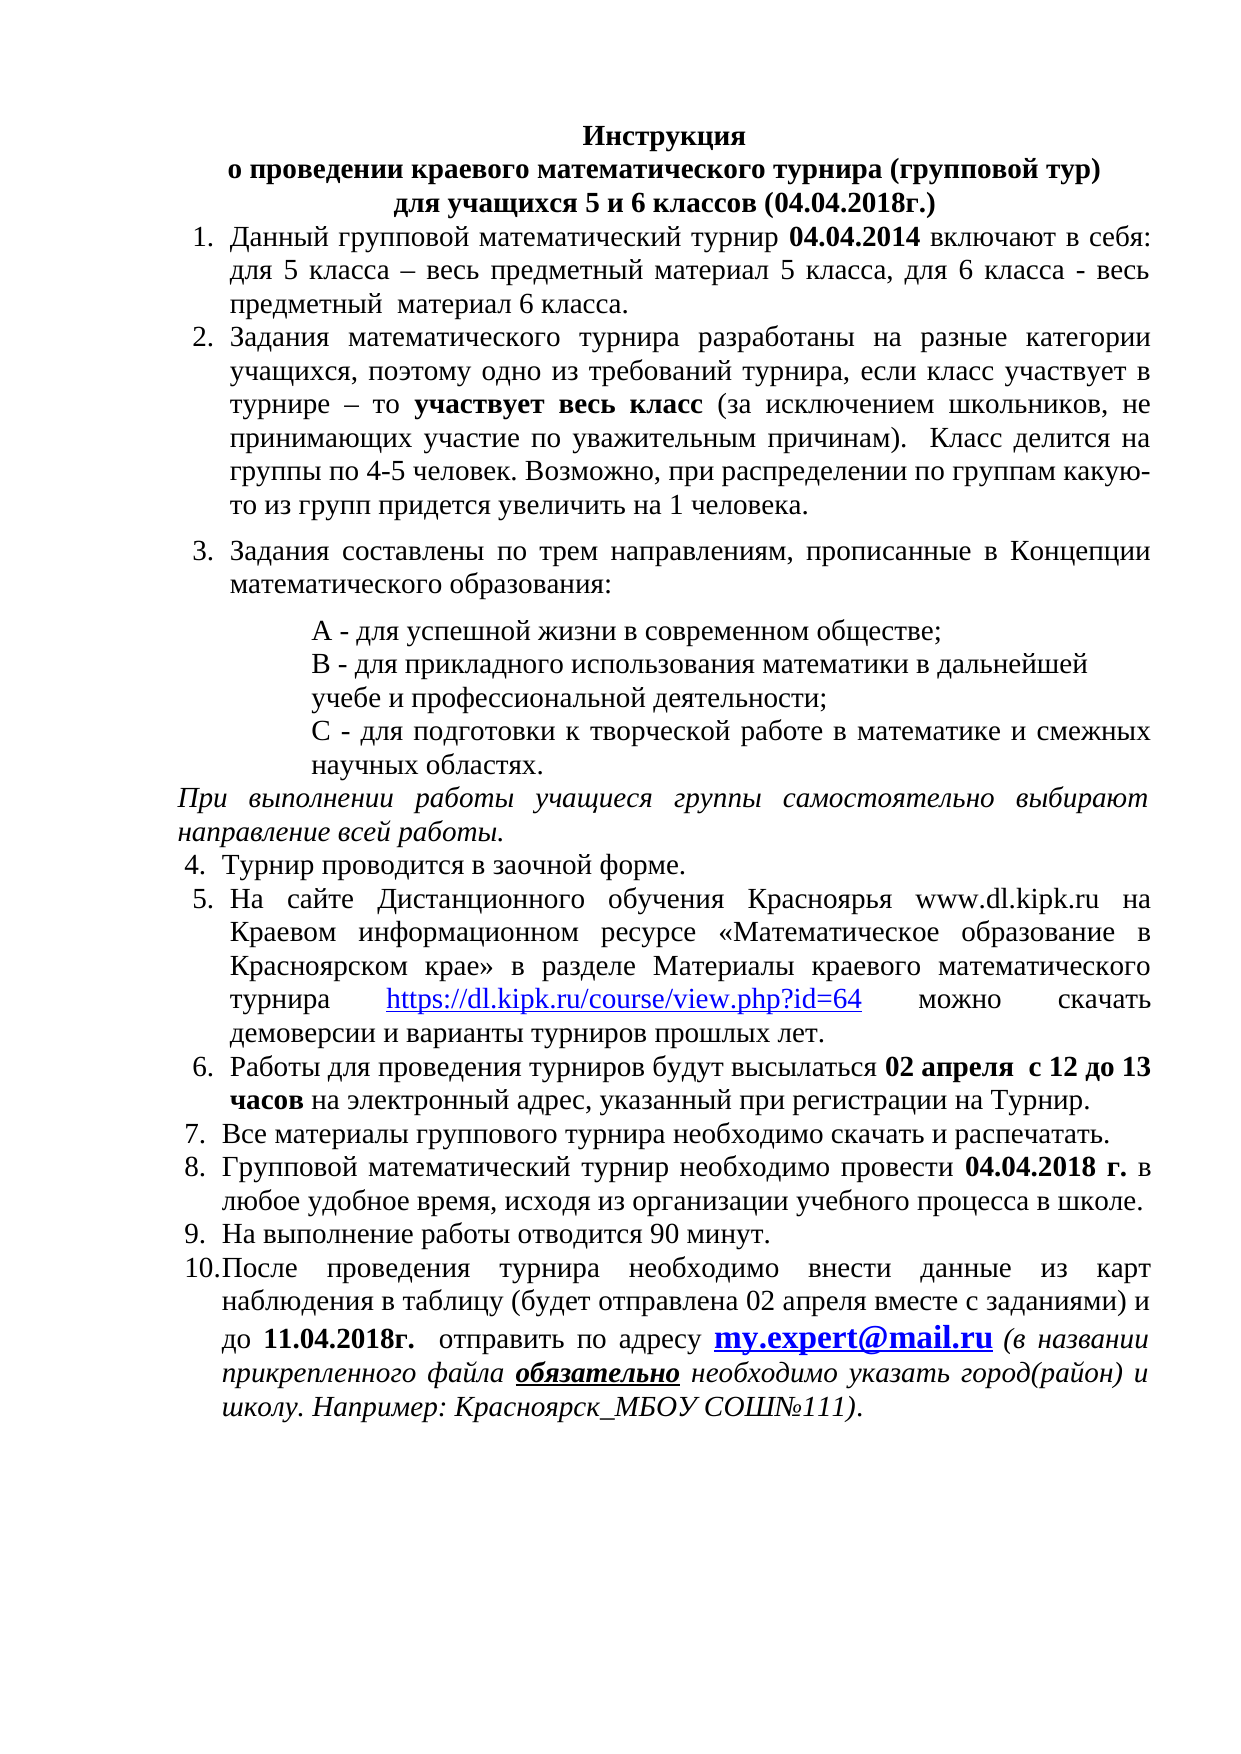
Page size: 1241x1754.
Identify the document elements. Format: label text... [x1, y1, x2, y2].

text для учащихся 5 и 6 классов (04.04.2018г.) [177, 185, 1152, 219]
text Инструкция [177, 118, 1152, 152]
list Задания составлены по трем направлениям, прописанные в Концепции математического образования: [192, 533, 1152, 600]
list Задания математического турнира разработаны на разные категории учащихся, поэтому одно из требований турнира, если класс участвует в турнире – то участвует весь класс (за исключением школьников, не принимающих участие по уважительным причинам). Класс делится на группы по 4-5 человек. Возможно, при распределении по группам какую-то из групп придется увеличить на 1 человека. [192, 319, 1152, 521]
list Данный групповой математический турнир 04.04.2014 включают в себя: для 5 класса – весь предметный материал 5 класса, для 6 класса - весь предметный материал 6 класса. [192, 219, 1152, 319]
list После проведения турнира необходимо внести данные из карт наблюдения в таблицу (будет отправлена 02 апреля вместе с заданиями) и до 11.04.2018г. отправить по адресу my.expert@mail.ru (в названии прикрепленного файла обязательно необходимо указать город(район) и школу. Например: Красноярск_МБОУ СОШ№111). [184, 1250, 1152, 1422]
list А - для успешной жизни в современном обществе; [311, 613, 1152, 646]
list Все материалы группового турнира необходимо скачать и распечатать. [184, 1116, 1152, 1149]
list Групповой математический турнир необходимо провести 04.04.2018 г. в любое удобное время, исходя из организации учебного процесса в школе. [184, 1149, 1152, 1216]
list С - для подготовки к творческой работе в математике и смежных научных областях. [311, 713, 1152, 780]
list На выполнение работы отводится 90 минут. [184, 1216, 1152, 1250]
text о проведении краевого математического турнира (групповой тур) [177, 152, 1152, 185]
list В - для прикладного использования математики в дальнейшей учебе и профессиональной деятельности; [311, 646, 1152, 713]
text При выполнении работы учащиеся группы самостоятельно выбирают направление всей работы. [177, 780, 1152, 847]
list Турнир проводится в заочной форме. [184, 847, 1152, 881]
list На сайте Дистанционного обучения Красноярья www.dl.kipk.ru на Краевом информационном ресурсе «Математическое образование в Красноярском крае» в разделе Материалы краевого математического турнира https://dl.kipk.ru/course/view.php?id=64 можно скачать демоверсии и варианты турниров прошлых лет. [192, 881, 1152, 1049]
list Работы для проведения турниров будут высылаться 02 апреля с 12 до 13 часов на электронный адрес, указанный при регистрации на Турнир. [192, 1049, 1152, 1116]
